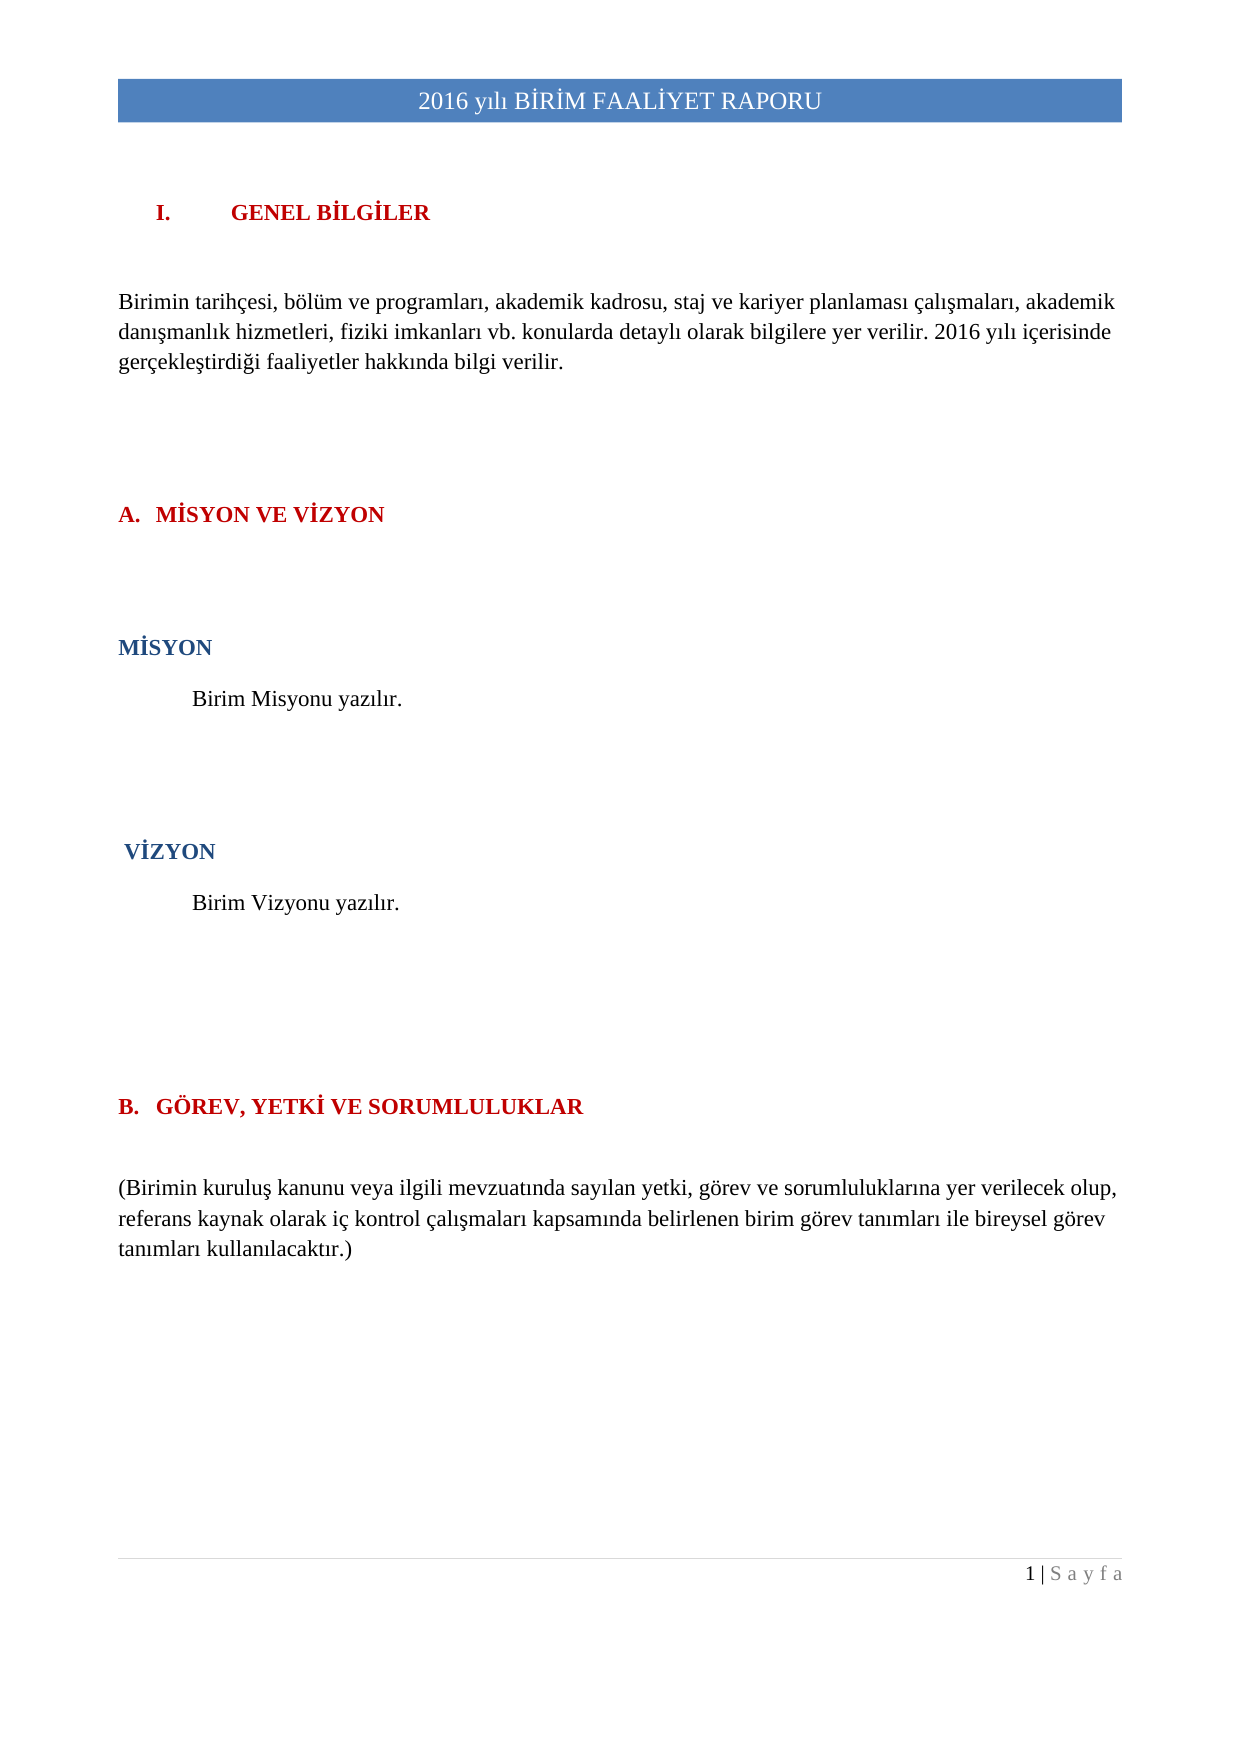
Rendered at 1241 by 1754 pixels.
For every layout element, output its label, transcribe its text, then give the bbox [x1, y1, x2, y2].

text MİSYON [118, 634, 1122, 660]
text Birimin tarihçesi, bölüm ve programları, akademik kadrosu, staj ve kariyer planlaması çalışmaları, akademik danışmanlık hizmetleri, fiziki imkanları vb. konularda detaylı olarak bilgilere yer verilir. 2016 yılı içerisinde gerçekleştirdiği faaliyetler hakkında bilgi verilir. [118, 288, 1122, 375]
text Birim Vizyonu yazılır. [118, 889, 1122, 915]
text VİZYON [118, 838, 1122, 864]
text GENEL BİLGİLER [156, 199, 1122, 225]
text MİSYON VE VİZYON [118, 501, 1122, 528]
text Birim Misyonu yazılır. [118, 685, 1122, 711]
text (Birimin kuruluş kanunu veya ilgili mevzuatında sayılan yetki, görev ve sorumluluklarına yer verilecek olup, referans kaynak olarak iç kontrol çalışmaları kapsamında belirlenen birim görev tanımları ile bireysel görev tanımları kullanılacaktır.) [118, 1174, 1122, 1261]
text GÖREV, YETKİ VE SORUMLULUKLAR [118, 1093, 1122, 1119]
